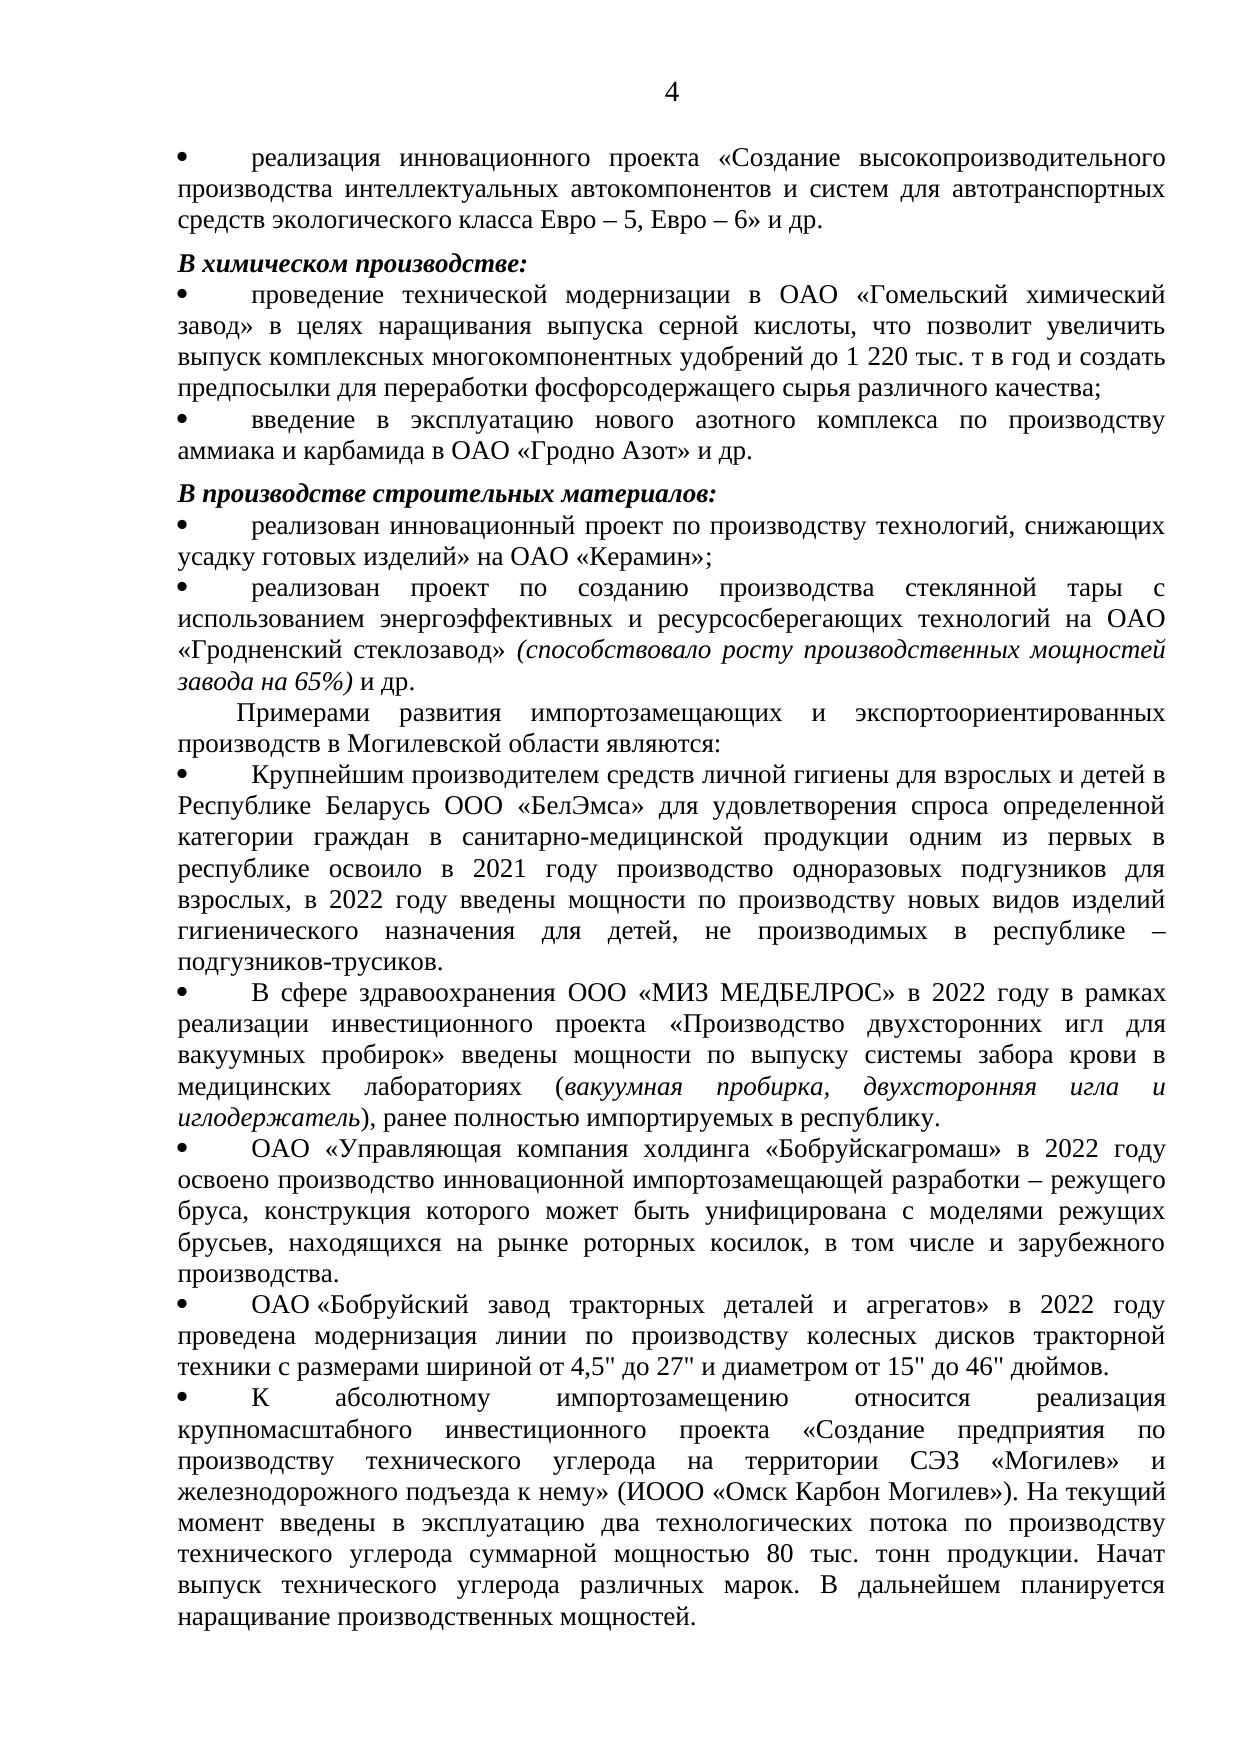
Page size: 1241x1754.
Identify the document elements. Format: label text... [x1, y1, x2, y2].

list В сфере здравоохранения ООО «МИЗ МЕДБЕЛРОС» в 2022 году в рамках реализации инвестиционного проекта «Производство двухсторонних игл для вакуумных пробирок» введены мощности по выпуску системы забора крови в медицинских лабораториях (вакуумная пробирка, двухсторонняя игла и иглодержатель), ранее полностью импортируемых в республику. [177, 976, 1167, 1132]
text В химическом производстве: [177, 247, 1167, 278]
list Крупнейшим производителем средств личной гигиены для взрослых и детей в Республике Беларусь ООО «БелЭмса» для удовлетворения спроса определенной категории граждан в санитарно-медицинской продукции одним из первых в республике освоило в 2021 году производство одноразовых подгузников для взрослых, в 2022 году введены мощности по производству новых видов изделий гигиенического назначения для детей, не производимых в республике – подгузников-трусиков. [177, 758, 1167, 976]
list ОАО «Управляющая компания холдинга «Бобруйскагромаш» в 2022 году освоено производство инновационной импортозамещающей разработки – режущего бруса, конструкция которого может быть унифицирована с моделями режущих брусьев, находящихся на рынке роторных косилок, в том числе и зарубежного производства. [177, 1132, 1167, 1288]
list К абсолютному импортозамещению относится реализация крупномасштабного инвестиционного проекта «Создание предприятия по производству технического углерода на территории СЭЗ «Могилев» и железнодорожного подъезда к нему» (ИООО «Омск Карбон Могилев»). На текущий момент введены в эксплуатацию два технологических потока по производству технического углерода суммарной мощностью 80 тыс. тонн продукции. Начат выпуск технического углерода различных марок. В дальнейшем планируется наращивание производственных мощностей. [177, 1381, 1167, 1631]
text В производстве строительных материалов: [177, 478, 1167, 509]
list введение в эксплуатацию нового азотного комплекса по производству аммиака и карбамида в ОАО «Гродно Азот» и др. [177, 403, 1167, 465]
list реализация инновационного проекта «Создание высокопроизводительного производства интеллектуальных автокомпонентов и систем для автотранспортных средств экологического класса Евро – 5, Евро – 6» и др. [177, 141, 1167, 234]
list реализован инновационный проект по производству технологий, снижающих усадку готовых изделий» на ОАО «Керамин»; [177, 509, 1167, 571]
text Примерами развития импортозамещающих и экспортоориентированных производств в Могилевской области являются: [177, 696, 1167, 758]
list проведение технической модернизации в ОАО «Гомельский химический завод» в целях наращивания выпуска серной кислоты, что позволит увеличить выпуск комплексных многокомпонентных удобрений до 1 220 тыс. т в год и создать предпосылки для переработки фосфорсодержащего сырья различного качества; [177, 278, 1167, 403]
list реализован проект по созданию производства стеклянной тары с использованием энергоэффективных и ресурсосберегающих технологий на ОАО «Гродненский стеклозавод» (способствовало росту производственных мощностей завода на 65%) и др. [177, 571, 1167, 696]
list ОАО «Бобруйский завод тракторных деталей и агрегатов» в 2022 году проведена модернизация линии по производству колесных дисков тракторной техники с размерами шириной от 4,5" до 27" и диаметром от 15" до 46" дюймов. [177, 1288, 1167, 1381]
